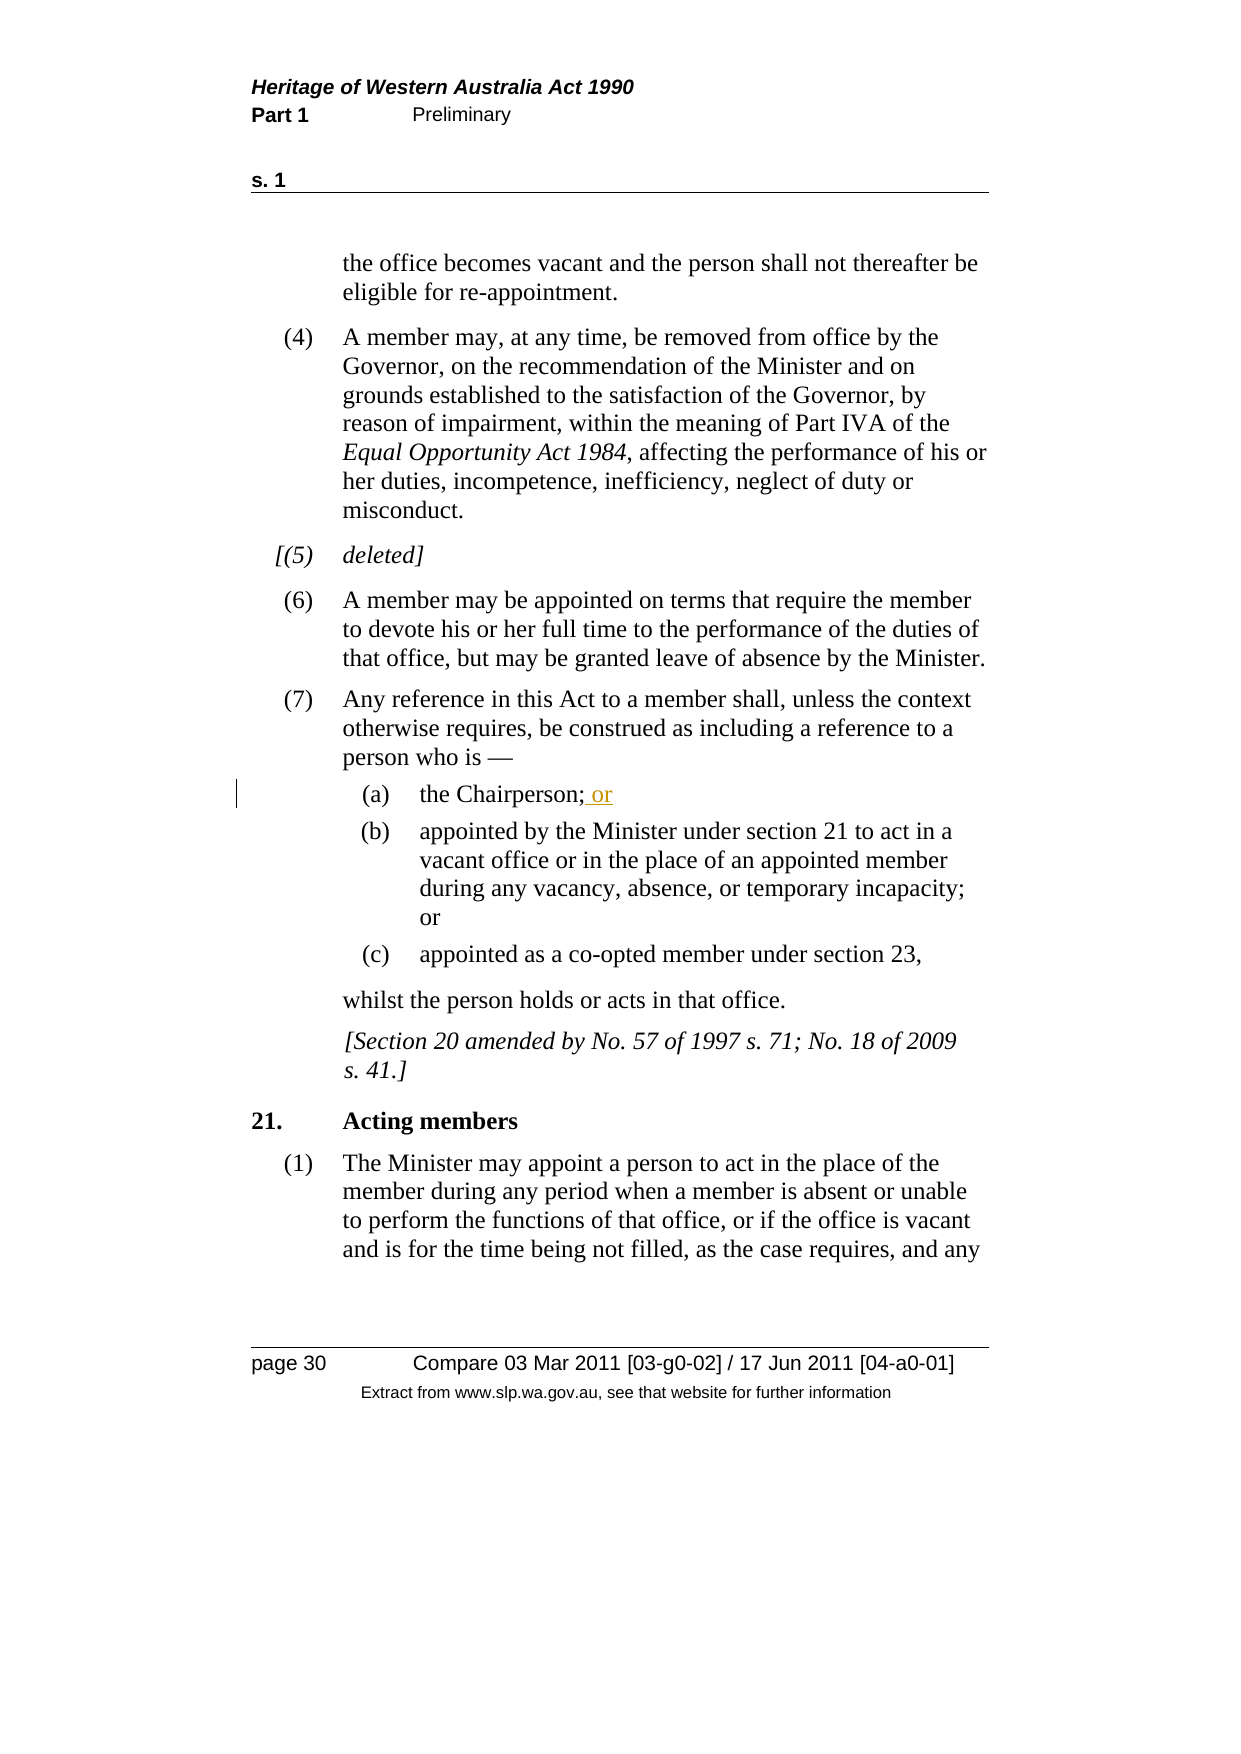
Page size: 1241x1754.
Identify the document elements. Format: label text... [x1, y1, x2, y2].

text [(5) deleted] [251, 540, 989, 569]
text whilst the person holds or acts in that office. [251, 985, 989, 1013]
text [Section 20 amended by No. 57 of 1997 s. 71; No. 18 of 2009 s. 41.] [251, 1026, 989, 1083]
text (4) A member may, at any time, be removed from office by the Governor, on the recommendation of the Minister and on grounds established to the satisfaction of the Governor, by reason of impairment, within the meaning of Part IVA of the Equal Opportunity Act 1984, affecting the performance of his or her duties, incompetence, inefficiency, neglect of duty or misconduct. [251, 322, 989, 523]
text (6) A member may be appointed on terms that require the member to devote his or her full time to the performance of the duties of that office, but may be granted leave of absence by the Minister. [251, 586, 989, 672]
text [251, 1148, 989, 1263]
text (7) Any reference in this Act to a member shall, unless the context otherwise requires, be construed as including a reference to a person who is — [251, 684, 989, 771]
text the office becomes vacant and the person shall not thereafter be eligible for re-appointment. [251, 248, 989, 306]
text (b) appointed by the Minister under section 21 to act in a vacant office or in the place of an appointed member during any vacancy, absence, or temporary incapacity; or [251, 816, 989, 931]
text (c) appointed as a co-opted member under section 23, [251, 939, 989, 968]
subtitle 21. Acting members [251, 1106, 989, 1135]
text (a) the Chairperson; [251, 779, 989, 808]
